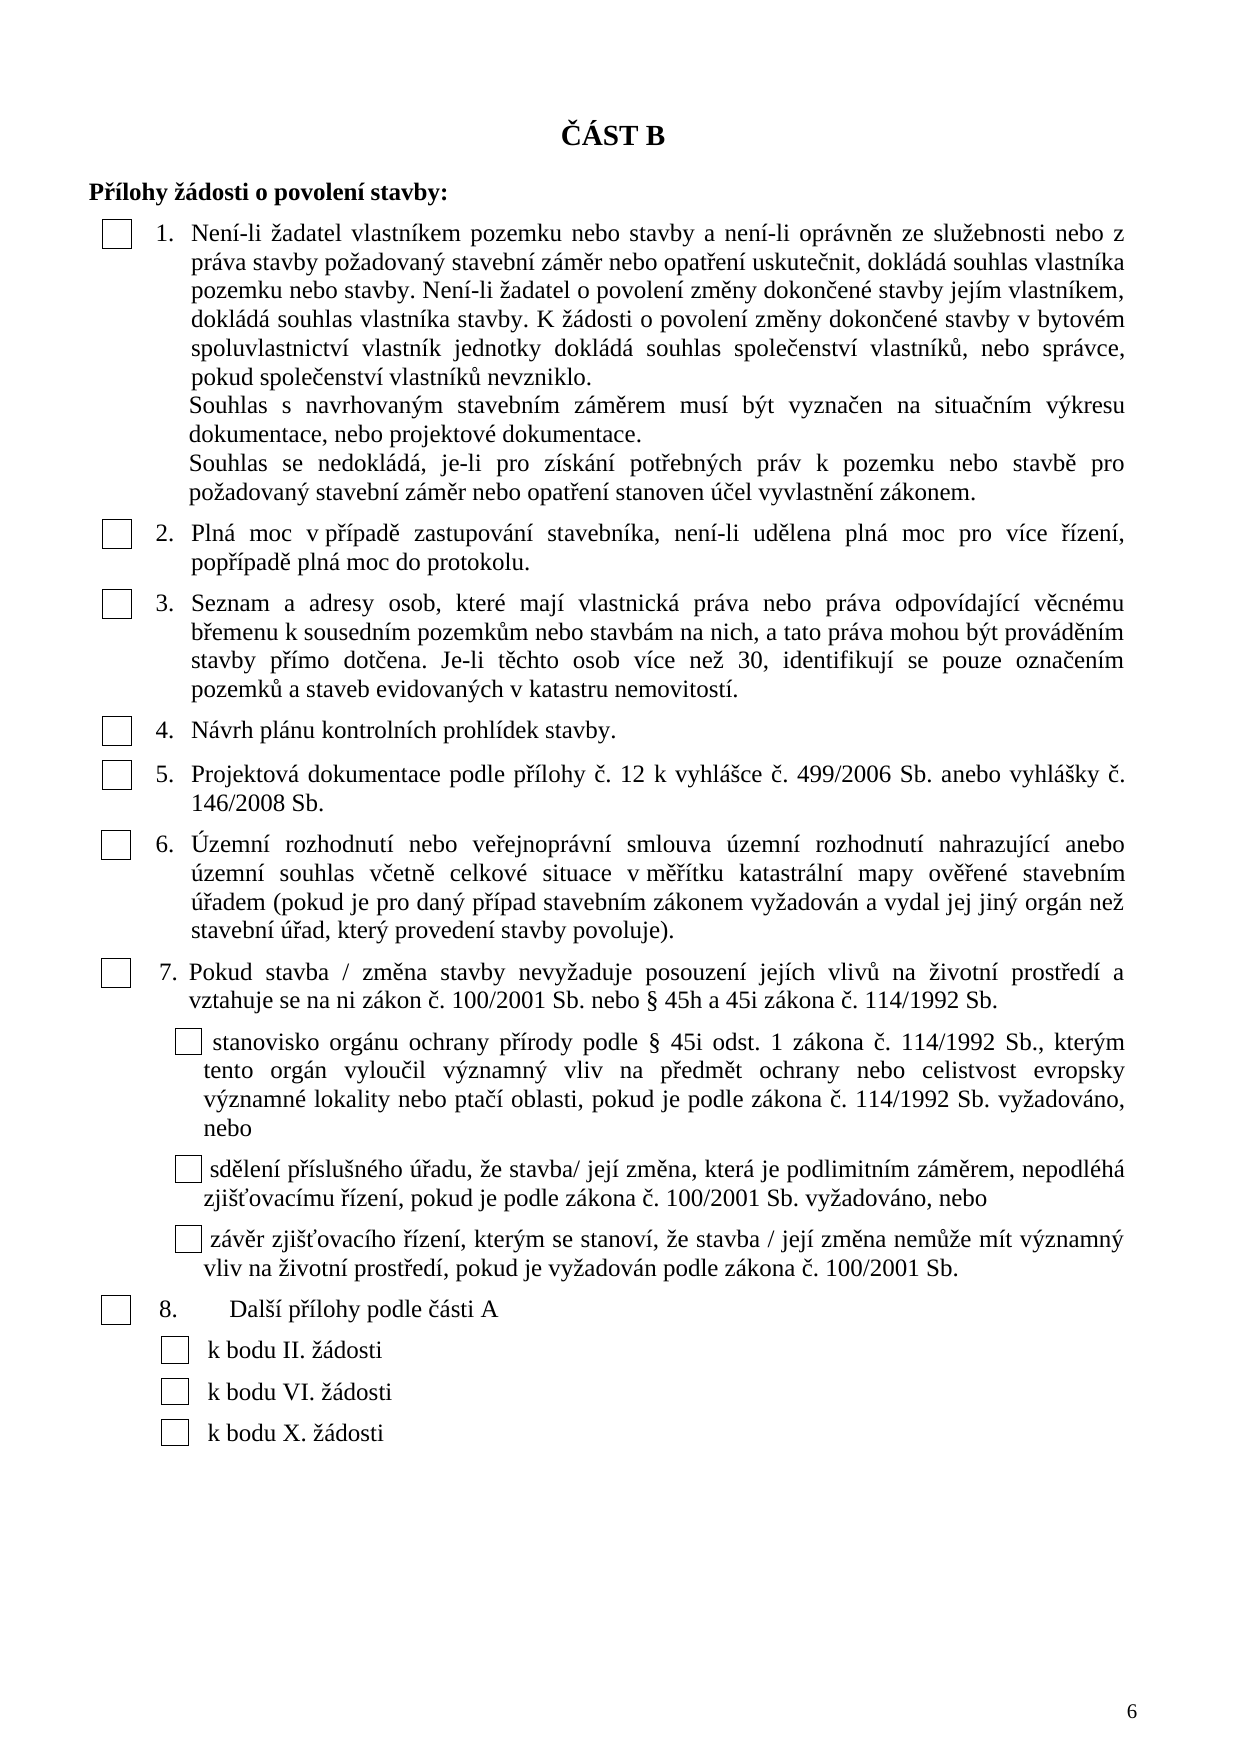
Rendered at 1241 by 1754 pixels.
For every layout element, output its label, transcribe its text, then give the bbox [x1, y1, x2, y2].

table_cell Další přílohy podle části A k bodu II. žádosti k bodu VI. žádosti k bodu X. žádosti “. [144, 1282, 1137, 1500]
table_header [89, 205, 144, 505]
table_cell Návrh plánu kontrolních prohlídek stavby. [144, 703, 1137, 747]
table_cell [89, 505, 144, 575]
table_cell Seznam a adresy osob, které mají vlastnická práva nebo práva odpovídající věcnému břemenu k sousedním pozemkům nebo stavbám na nich, a tato práva mohou být prováděním stavby přímo dotčena. Je-li těchto osob více než 30, identifikují se pouze označením pozemků a staveb evidovaných v katastru nemovitostí. [144, 575, 1137, 703]
text ČÁST B [89, 118, 1137, 152]
table_cell Pokud stavba / změna stavby nevyžaduje posouzení jejích vlivů na životní prostředí a vztahuje se na ni zákon č. 100/2001 Sb. nebo § 45h a 45i zákona č. 114/1992 Sb. stanovisko orgánu ochrany přírody podle § 45i odst. 1 zákona č. 114/1992 Sb., kterým tento orgán vyloučil významný vliv na předmět ochrany nebo celistvost evropsky významné lokality nebo ptačí oblasti, pokud je podle zákona č. 114/1992 Sb. vyžadováno, nebo sdělení příslušného úřadu, že stavba/ její změna, která je podlimitním záměrem, nepodléhá zjišťovacímu řízení, pokud je podle zákona č. 100/2001 Sb. vyžadováno, nebo závěr zjišťovacího řízení, kterým se stanoví, že stavba / její změna nemůže mít významný vliv na životní prostředí, pokud je vyžadován podle zákona č. 100/2001 Sb. [144, 944, 1137, 1282]
table_cell [89, 817, 144, 944]
table_header Není-li žadatel vlastníkem pozemku nebo stavby a není-li oprávněn ze služebnosti nebo z práva stavby požadovaný stavební záměr nebo opatření uskutečnit, dokládá souhlas vlastníka pozemku nebo stavby. Není-li žadatel o povolení změny dokončené stavby jejím vlastníkem, dokládá souhlas vlastníka stavby. K žádosti o povolení změny dokončené stavby v bytovém spoluvlastnictví vlastník jednotky dokládá souhlas společenství vlastníků, nebo správce, pokud společenství vlastníků nevzniklo. Souhlas s navrhovaným stavebním záměrem musí být vyznačen na situačním výkresu dokumentace, nebo projektové dokumentace. Souhlas se nedokládá, je-li pro získání potřebných práv k pozemku nebo stavbě pro požadovaný stavební záměr nebo opatření stanoven účel vyvlastnění zákonem. [144, 205, 1137, 505]
table_cell Územní rozhodnutí nebo veřejnoprávní smlouva územní rozhodnutí nahrazující anebo územní souhlas včetně celkové situace v měřítku katastrální mapy ověřené stavebním úřadem (pokud je pro daný případ stavebním zákonem vyžadován a vydal jej jiný orgán než stavební úřad, který provedení stavby povoluje). [144, 817, 1137, 944]
table_cell Plná moc v případě zastupování stavebníka, není-li udělena plná moc pro více řízení, popřípadě plná moc do protokolu. [144, 505, 1137, 575]
table_cell [89, 747, 144, 817]
table_cell Projektová dokumentace podle přílohy č. 12 k vyhlášce č. 499/2006 Sb. anebo vyhlášky č. 146/2008 Sb. [144, 747, 1137, 817]
table_cell [89, 575, 144, 703]
table_cell [89, 944, 144, 1282]
text Přílohy žádosti o povolení stavby: [89, 177, 1137, 205]
table_cell [89, 703, 144, 747]
table_cell [89, 1282, 144, 1500]
